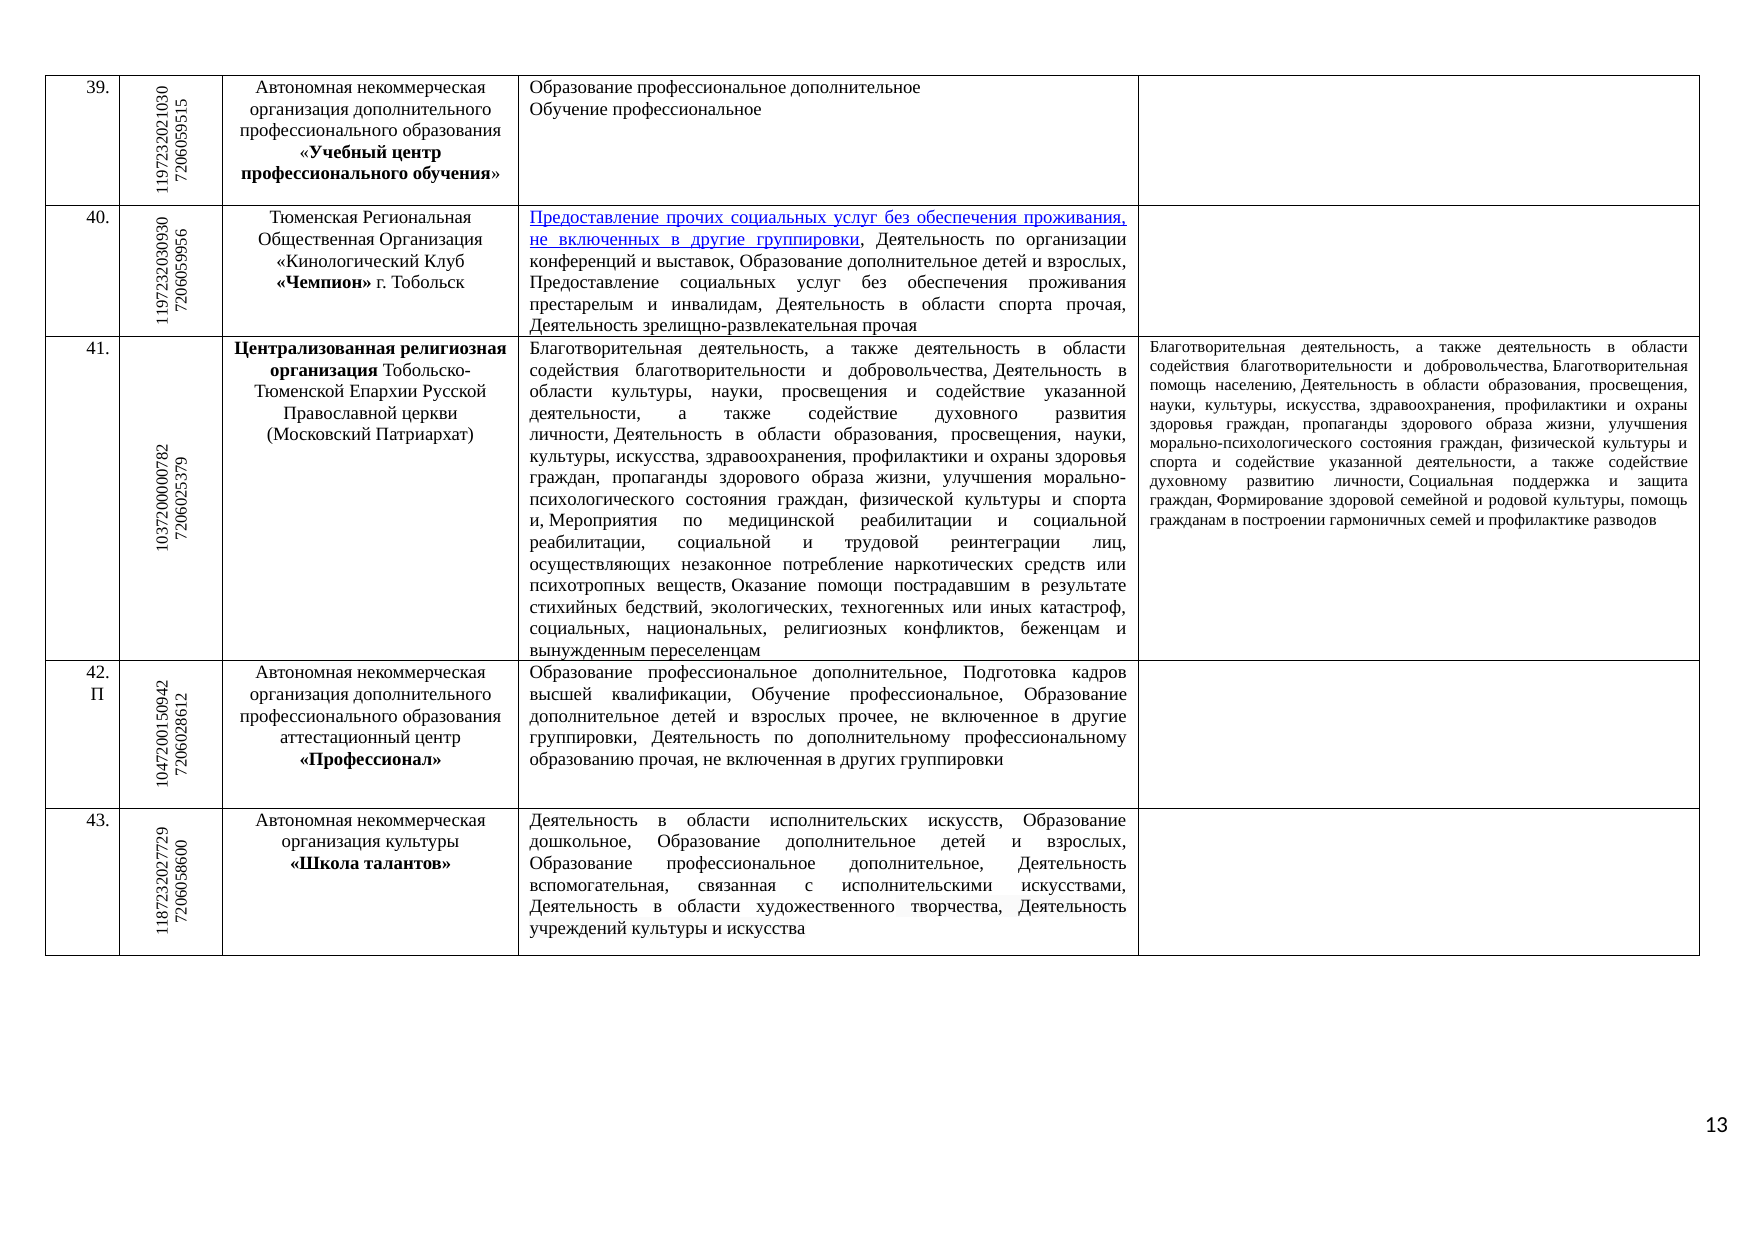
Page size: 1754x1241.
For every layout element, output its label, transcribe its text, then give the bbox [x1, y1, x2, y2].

table_cell 1047200150942 7206028612 [120, 661, 222, 808]
table_cell Централизованная религиозная организация Тобольско-Тюменской Епархии Русской Православной церкви (Московский Патриархат) [223, 337, 518, 660]
table_cell 1037200000782 7206025379 [120, 337, 222, 660]
table_cell [46, 76, 119, 205]
table_cell Автономная некоммерческая организация культуры «Школа талантов» [223, 809, 518, 955]
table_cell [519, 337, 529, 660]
table_cell [1139, 661, 1699, 808]
table_cell [1139, 206, 1699, 336]
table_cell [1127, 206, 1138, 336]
table_cell 1187232027729 7206058600 [120, 809, 222, 955]
table_cell [1139, 809, 1699, 955]
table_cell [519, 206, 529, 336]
table_cell [46, 809, 119, 955]
table_cell Тюменская Региональная Общественная Организация «Кинологический Клуб «Чемпион» г. Тобольск [223, 206, 518, 336]
table_cell Образование профессиональное дополнительное, Подготовка кадров высшей квалификации, Обучение профессиональное, Образование дополнительное детей и взрослых прочее, не включенное в другие группировки, Деятельность по дополнительному профессиональному образованию прочая, не включенная в других группировки [519, 661, 1138, 808]
table_cell Образование профессиональное дополнительное Обучение профессиональное [519, 76, 1138, 205]
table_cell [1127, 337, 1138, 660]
table_cell [46, 337, 119, 660]
table_cell ПИрофе [46, 661, 119, 808]
table_cell 1197232021030 7206059515 [120, 76, 222, 205]
table_cell [1139, 76, 1699, 205]
table_cell 1197232030930 7206059956 [120, 206, 222, 336]
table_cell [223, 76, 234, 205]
table_cell [46, 206, 119, 336]
table_cell Автономная некоммерческая организация дополнительного профессионального образования аттестационный центр «Профессионал» [223, 661, 518, 808]
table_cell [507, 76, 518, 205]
table_cell Благотворительная деятельность, а также деятельность в области содействия благотворительности и добровольчества, Благотворительная помощь населению, Деятельность в области образования, просвещения, науки, культуры, искусства, здравоохранения, профилактики и охраны здоровья граждан, пропаганды здорового образа жизни, улучшения морально-психологического состояния граждан, физической культуры и спорта и содействие указанной деятельности, а также содействие духовному развитию личности, Социальная поддержка и защита граждан, Формирование здоровой семейной и родовой культуры, помощь гражданам в построении гармоничных семей и профилактике разводов [1139, 337, 1699, 660]
table_cell Деятельность в области исполнительских искусств, Образование дошкольное, Образование дополнительное детей и взрослых, Образование профессиональное дополнительное, Деятельность вспомогательная, связанная с исполнительскими искусствами, Деятельность в области художественного творчества, Деятельность учреждений культуры и искусства [519, 809, 1138, 955]
